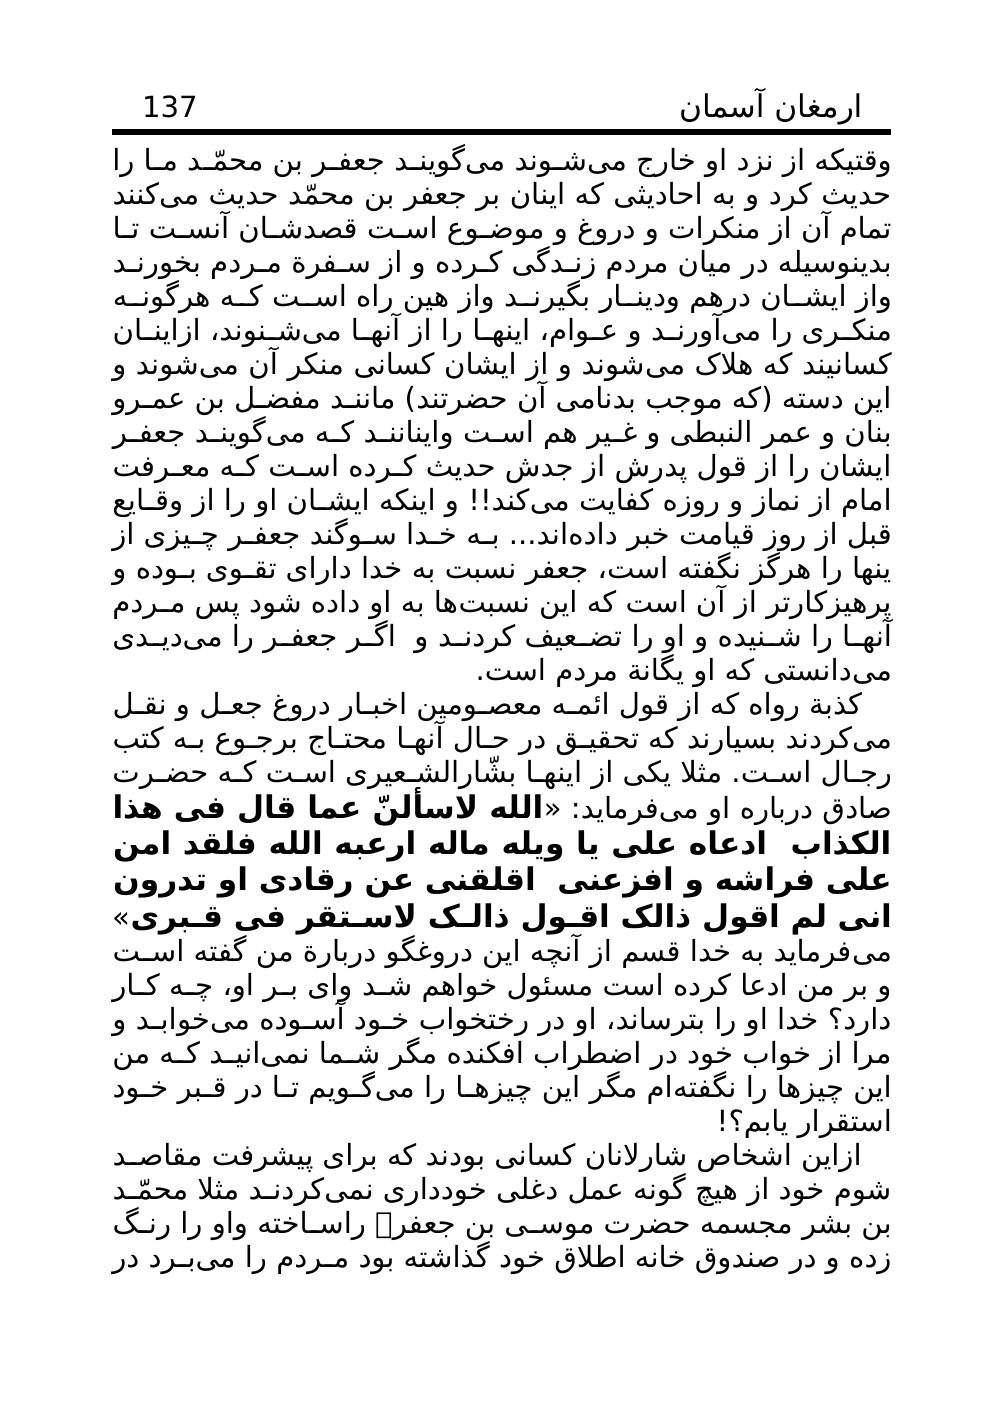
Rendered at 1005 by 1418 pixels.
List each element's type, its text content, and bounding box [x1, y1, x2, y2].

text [112, 144, 892, 687]
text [112, 1138, 892, 1274]
text کذبة رواه که از قول ائمه معصومین اخبار دروغ جعل و نقل می‌کردند بسیارند که تحقیق در حال آنها محتاج برجوع به کتب رجال است. مثلا یکی از اینها بشّارالشعیری است که حضرت صادق درباره او می‌فرماید: «الله لاسألنّ عما قال فی هذا الکذاب ادعاه علی یا ویله ماله ارعبه الله فلقد امن علی فراشه و افزعنی اقلقنی عن رقادی او تدرون انی لم اقول ذالک اقول ذالک لاستقر فی قبری» می‌فرماید به خدا قسم از آنچه این دروغگو دربارة من گفته است و بر من ادعا کرده است مسئول خواهم شد وای بر او، چه کار دارد؟ خدا او را بترساند، او در رختخواب خود آسوده می‌خوابد و مرا از خواب خود در اضطراب افکنده مگر شما نمی‌انید که من این چیزها را نگفته‌ام مگر این چیزها را می‌گویم تا در قبر خود استقرار یابم؟! [112, 687, 892, 1138]
